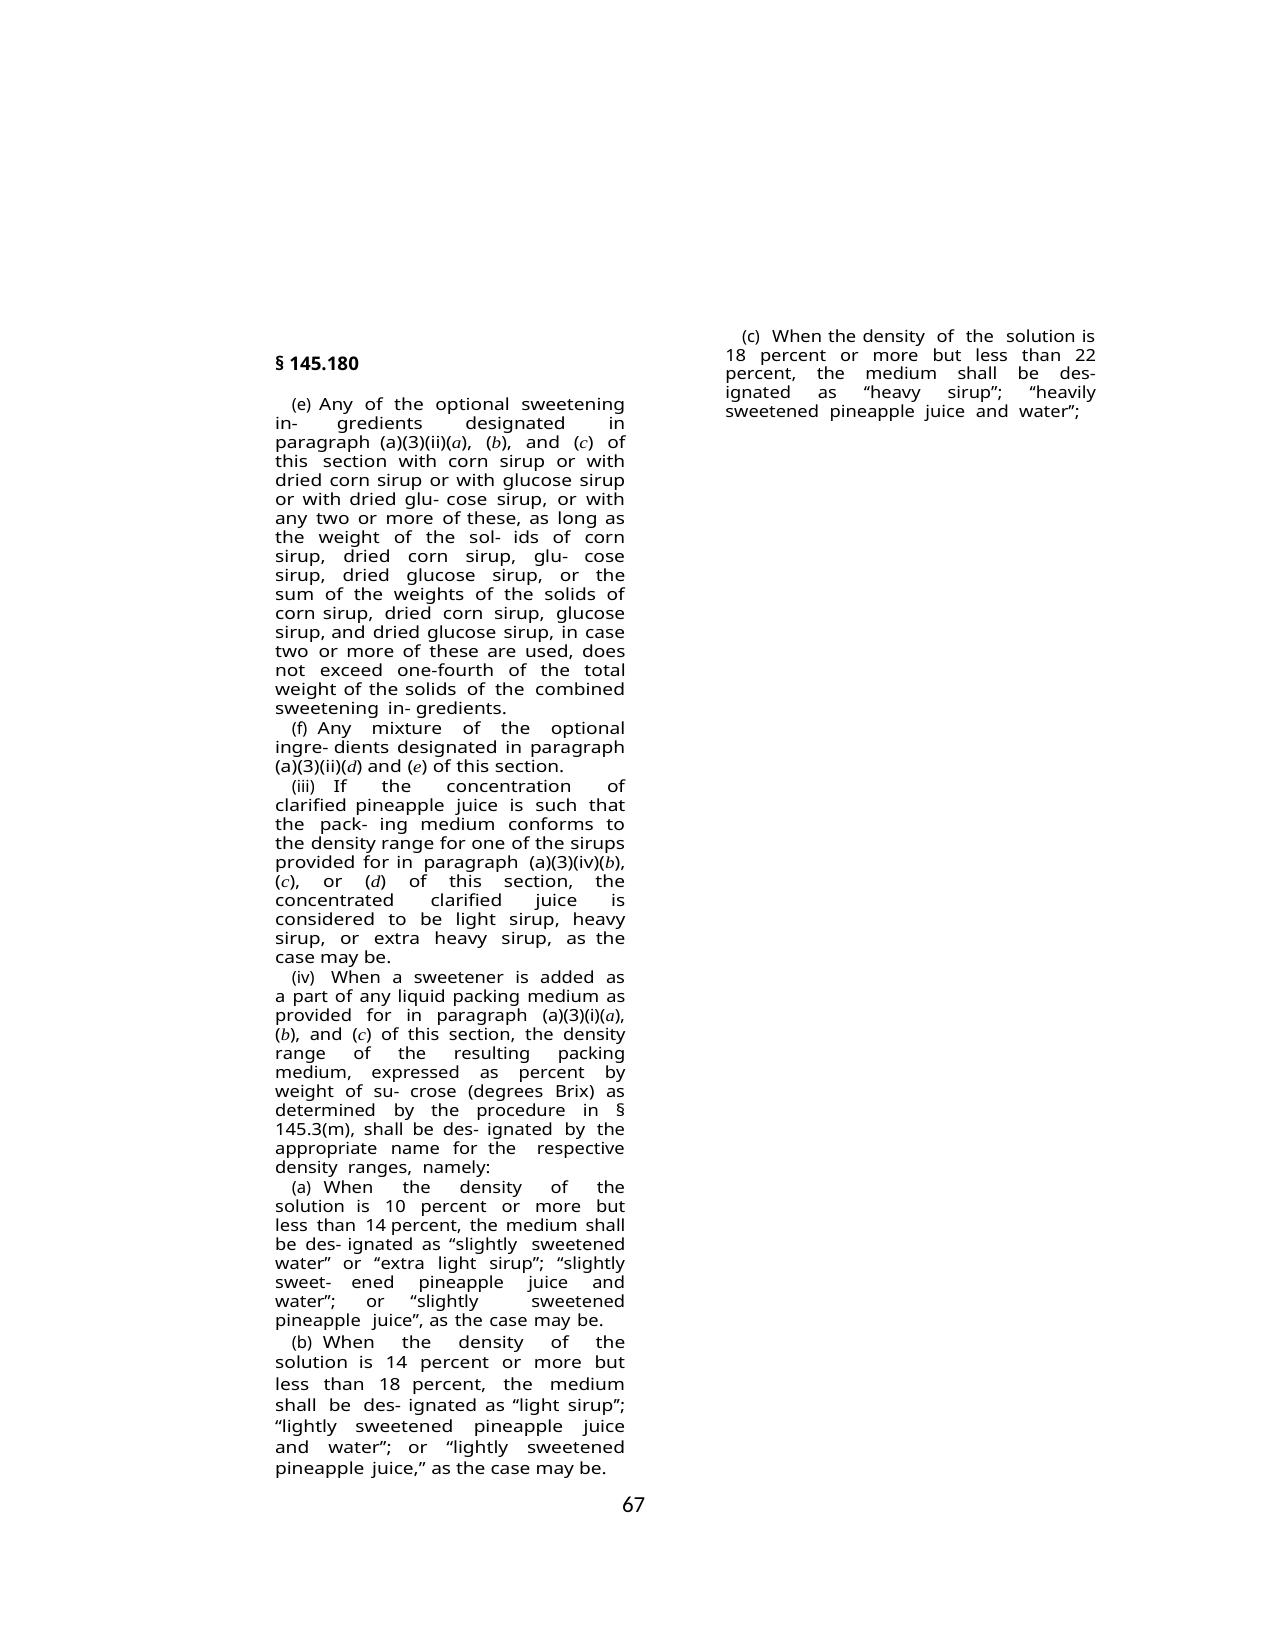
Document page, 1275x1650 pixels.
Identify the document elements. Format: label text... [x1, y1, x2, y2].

subtitle § 145.180 [275, 350, 625, 376]
list If the concentration of clarified pineapple juice is such that the pack- ing medium conforms to the density range for one of the sirups provided for in paragraph (a)(3)(iv)(b), (c), or (d) of this section, the concentrated clarified juice is considered to be light sirup, heavy sirup, or extra heavy sirup, as the case may be. [275, 778, 625, 967]
list When the density of the solution is 14 percent or more but less than 18 percent, the medium shall be des- ignated as ‘‘light sirup’’; ‘‘lightly sweetened pineapple juice and water’’; or ‘‘lightly sweetened pineapple juice,’’ as the case may be. [275, 1332, 625, 1479]
list When a sweetener is added as a part of any liquid packing medium as provided for in paragraph (a)(3)(i)(a), (b), and (c) of this section, the density range of the resulting packing medium, expressed as percent by weight of su- crose (degrees Brix) as determined by the procedure in § 145.3(m), shall be des- ignated by the appropriate name for the respective density ranges, namely: [275, 969, 625, 1177]
list When the density of the solution is 18 percent or more but less than 22 percent, the medium shall be des- ignated as ‘‘heavy sirup’’; ‘‘heavily sweetened pineapple juice and water’’; [725, 327, 1096, 421]
list When the density of the solution is 10 percent or more but less than 14 percent, the medium shall be des- ignated as ‘‘slightly sweetened water’’ or ‘‘extra light sirup’’; ‘‘slightly sweet- ened pineapple juice and water’’; or ‘‘slightly sweetened pineapple juice’’, as the case may be. [275, 1179, 625, 1331]
list Any of the optional sweetening in- gredients designated in paragraph (a)(3)(ii)(a), (b), and (c) of this section with corn sirup or with dried corn sirup or with glucose sirup or with dried glu- cose sirup, or with any two or more of these, as long as the weight of the sol- ids of corn sirup, dried corn sirup, glu- cose sirup, dried glucose sirup, or the sum of the weights of the solids of corn sirup, dried corn sirup, glucose sirup, and dried glucose sirup, in case two or more of these are used, does not exceed one-fourth of the total weight of the solids of the combined sweetening in- gredients. [275, 396, 625, 718]
list Any mixture of the optional ingre- dients designated in paragraph (a)(3)(ii)(d) and (e) of this section. [275, 719, 625, 776]
